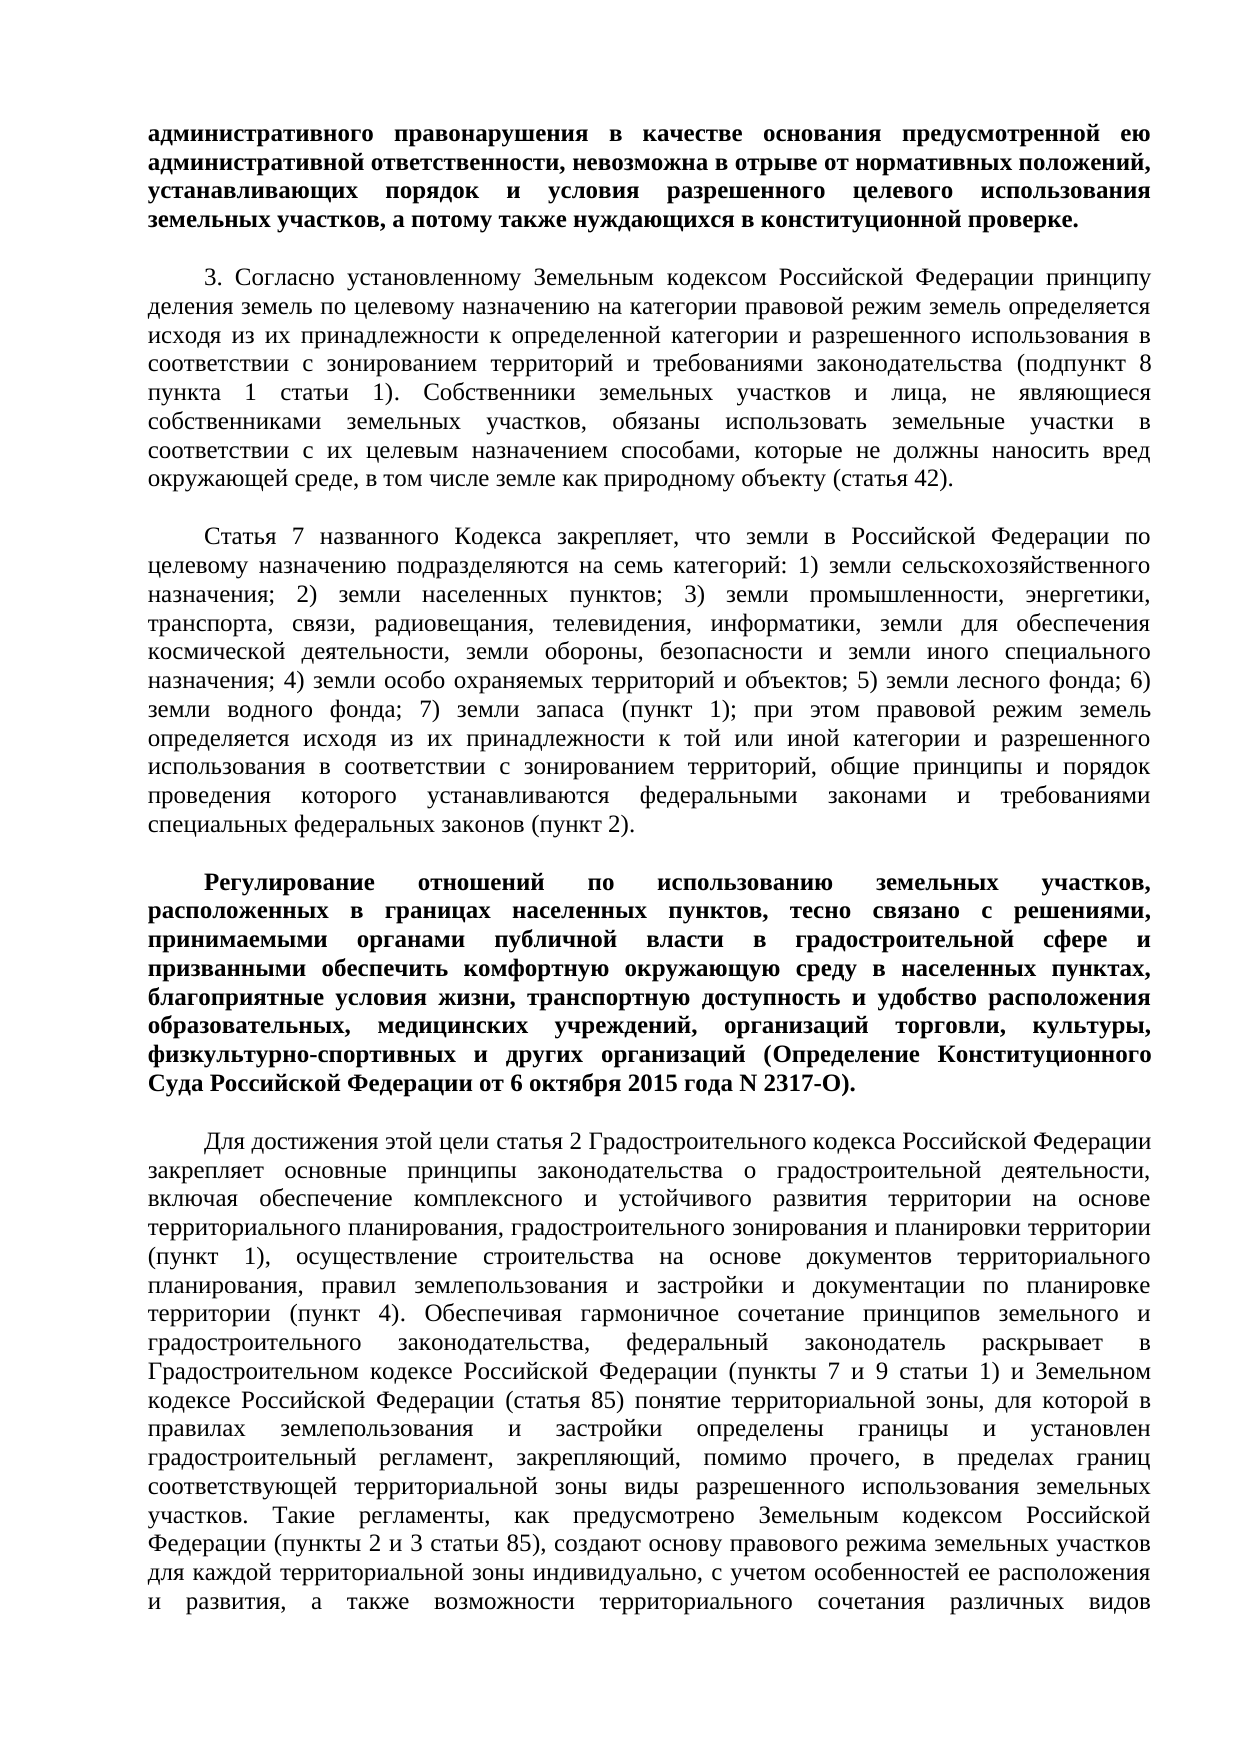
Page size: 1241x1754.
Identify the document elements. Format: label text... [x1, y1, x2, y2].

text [148, 1126, 1152, 1615]
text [148, 118, 1152, 233]
text Статья 7 названного Кодекса закрепляет, что земли в Российской Федерации по целевому назначению подразделяются на семь категорий: 1) земли сельскохозяйственного назначения; 2) земли населенных пунктов; 3) земли промышленности, энергетики, транспорта, связи, радиовещания, телевидения, информатики, земли для обеспечения космической деятельности, земли обороны, безопасности и земли иного специального назначения; 4) земли особо охраняемых территорий и объектов; 5) земли лесного фонда; 6) земли водного фонда; 7) земли запаса (пункт 1); при этом правовой режим земель определяется исходя из их принадлежности к той или иной категории и разрешенного использования в соответствии с зонированием территорий, общие принципы и порядок проведения которого устанавливаются федеральными законами и требованиями специальных федеральных законов (пункт 2). [148, 521, 1152, 838]
text 3. Согласно установленному Земельным кодексом Российской Федерации принципу деления земель по целевому назначению на категории правовой режим земель определяется исходя из их принадлежности к определенной категории и разрешенного использования в соответствии с зонированием территорий и требованиями законодательства (подпункт 8 пункта 1 статьи 1). Собственники земельных участков и лица, не являющиеся собственниками земельных участков, обязаны использовать земельные участки в соответствии с их целевым назначением способами, которые не должны наносить вред окружающей среде, в том числе земле как природному объекту (статья 42). [148, 262, 1152, 492]
text Регулирование отношений по использованию земельных участков, расположенных в границах населенных пунктов, тесно связано с решениями, принимаемыми органами публичной власти в градостроительной сфере и призванными обеспечить комфортную окружающую среду в населенных пунктах, благоприятные условия жизни, транспортную доступность и удобство расположения образовательных, медицинских учреждений, организаций торговли, культуры, физкультурно-спортивных и других организаций (Определение Конституционного Суда Российской Федерации от 6 октября 2015 года N 2317-О). [148, 867, 1152, 1097]
